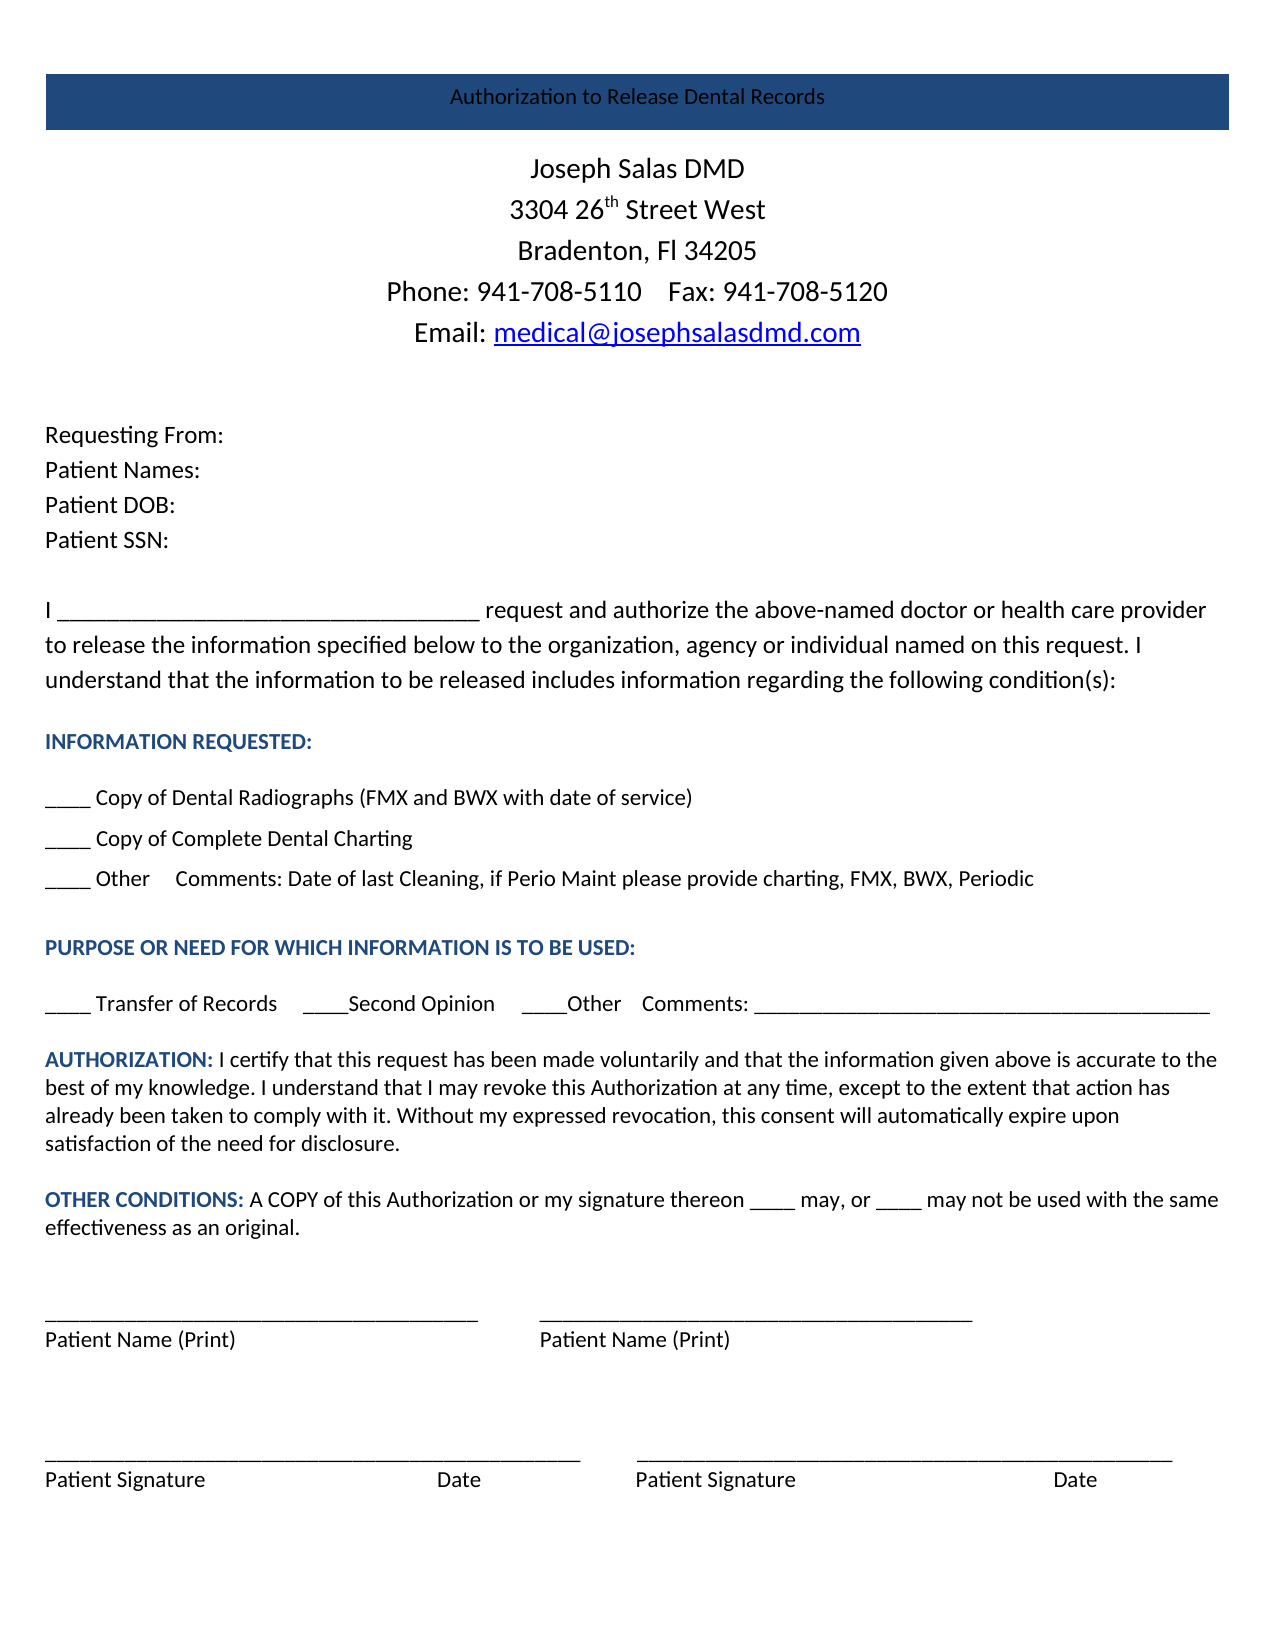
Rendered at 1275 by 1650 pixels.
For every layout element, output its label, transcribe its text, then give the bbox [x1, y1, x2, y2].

text PURPOSE OR NEED FOR WHICH INFORMATION IS TO BE USED: [45, 933, 1230, 961]
text ____ Copy of Complete Dental Charting [45, 824, 1230, 852]
text Bradenton, Fl 34205 [45, 232, 1230, 267]
text ____ Transfer of Records ____Second Opinion ____Other Comments: ________________________________________ [45, 989, 1230, 1017]
text Patient Names: [45, 454, 1230, 484]
text Email: medical@josephsalasdmd.com [45, 314, 1230, 349]
text ____ Copy of Dental Radiographs (FMX and BWX with date of service) [45, 783, 1230, 811]
text INFORMATION REQUESTED: [45, 727, 1230, 755]
text OTHER CONDITIONS: A COPY of this Authorization or my signature thereon ____ may, or ____ may not be used with the same effectiveness as an original. [45, 1185, 1230, 1241]
text Joseph Salas DMD [45, 150, 1230, 186]
text I __________________________________ request and authorize the above-named doctor or health care provider to release the information specified below to the organization, agency or individual named on this request. I understand that the information to be released includes information regarding the following condition(s): [45, 594, 1230, 694]
text AUTHORIZATION: I certify that this request has been made voluntarily and that the information given above is accurate to the best of my knowledge. I understand that I may revoke this Authorization at any time, except to the extent that action has already been taken to comply with it. Without my expressed revocation, this consent will automatically expire upon satisfaction of the need for disclosure. [45, 1045, 1230, 1157]
text Patient SSN: [45, 524, 1230, 554]
text Patient DOB: [45, 489, 1230, 519]
text Requesting From: [45, 419, 1230, 449]
text _______________________________________________ _______________________________________________ [45, 1437, 1230, 1465]
text ____ Other Comments: Date of last Cleaning, if Perio Maint please provide charting, FMX, BWX, Periodic [45, 864, 1230, 892]
text Patient Signature Date Patient Signature Date [45, 1465, 1230, 1493]
text 3304 26th Street West [45, 191, 1230, 227]
text Phone: 941-708-5110 Fax: 941-708-5120 [45, 273, 1230, 308]
text Patient Name (Print) Patient Name (Print) [45, 1325, 1230, 1353]
text ______________________________________ ______________________________________ [45, 1297, 1230, 1325]
